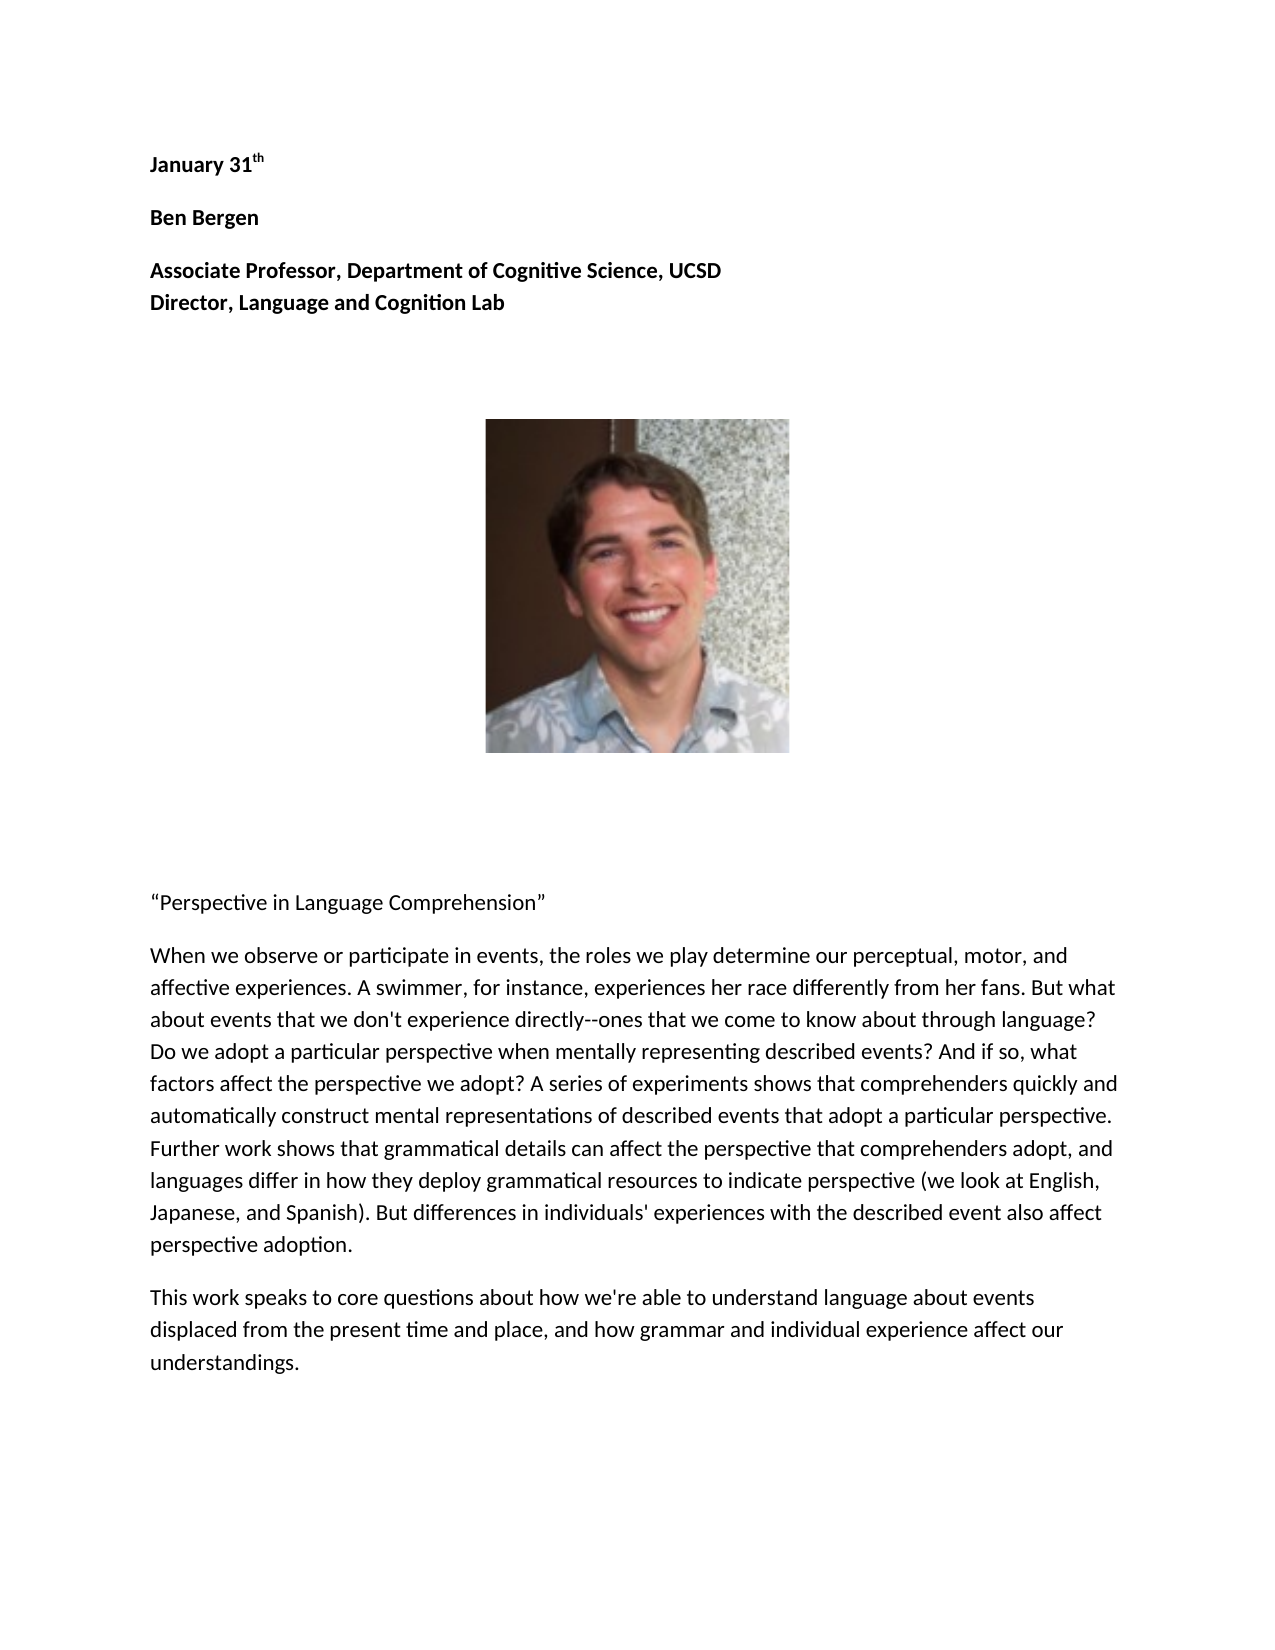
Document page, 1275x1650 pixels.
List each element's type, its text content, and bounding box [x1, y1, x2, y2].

text When we observe or participate in events, the roles we play determine our perceptual, motor, and affective experiences. A swimmer, for instance, experiences her race differently from her fans. But what about events that we don't experience directly--ones that we come to know about through language? Do we adopt a particular perspective when mentally representing described events? And if so, what factors affect the perspective we adopt? A series of experiments shows that comprehenders quickly and automatically construct mental representations of described events that adopt a particular perspective. Further work shows that grammatical details can affect the perspective that comprehenders adopt, and languages differ in how they deploy grammatical resources to indicate perspective (we look at English, Japanese, and Spanish). But differences in individuals' experiences with the described event also affect perspective adoption. [150, 941, 1125, 1258]
text This work speaks to core questions about how we're able to understand language about events displaced from the present time and place, and how grammar and individual experience affect our understandings. [150, 1283, 1125, 1376]
text January 31th [150, 150, 1125, 178]
text Associate Professor, Department of Cognitive Science, UCSD Director, Language and Cognition Lab [150, 256, 1125, 316]
picture [485, 419, 790, 753]
text “Perspective in Language Comprehension” [150, 888, 1125, 916]
text Ben Bergen [150, 203, 1125, 231]
